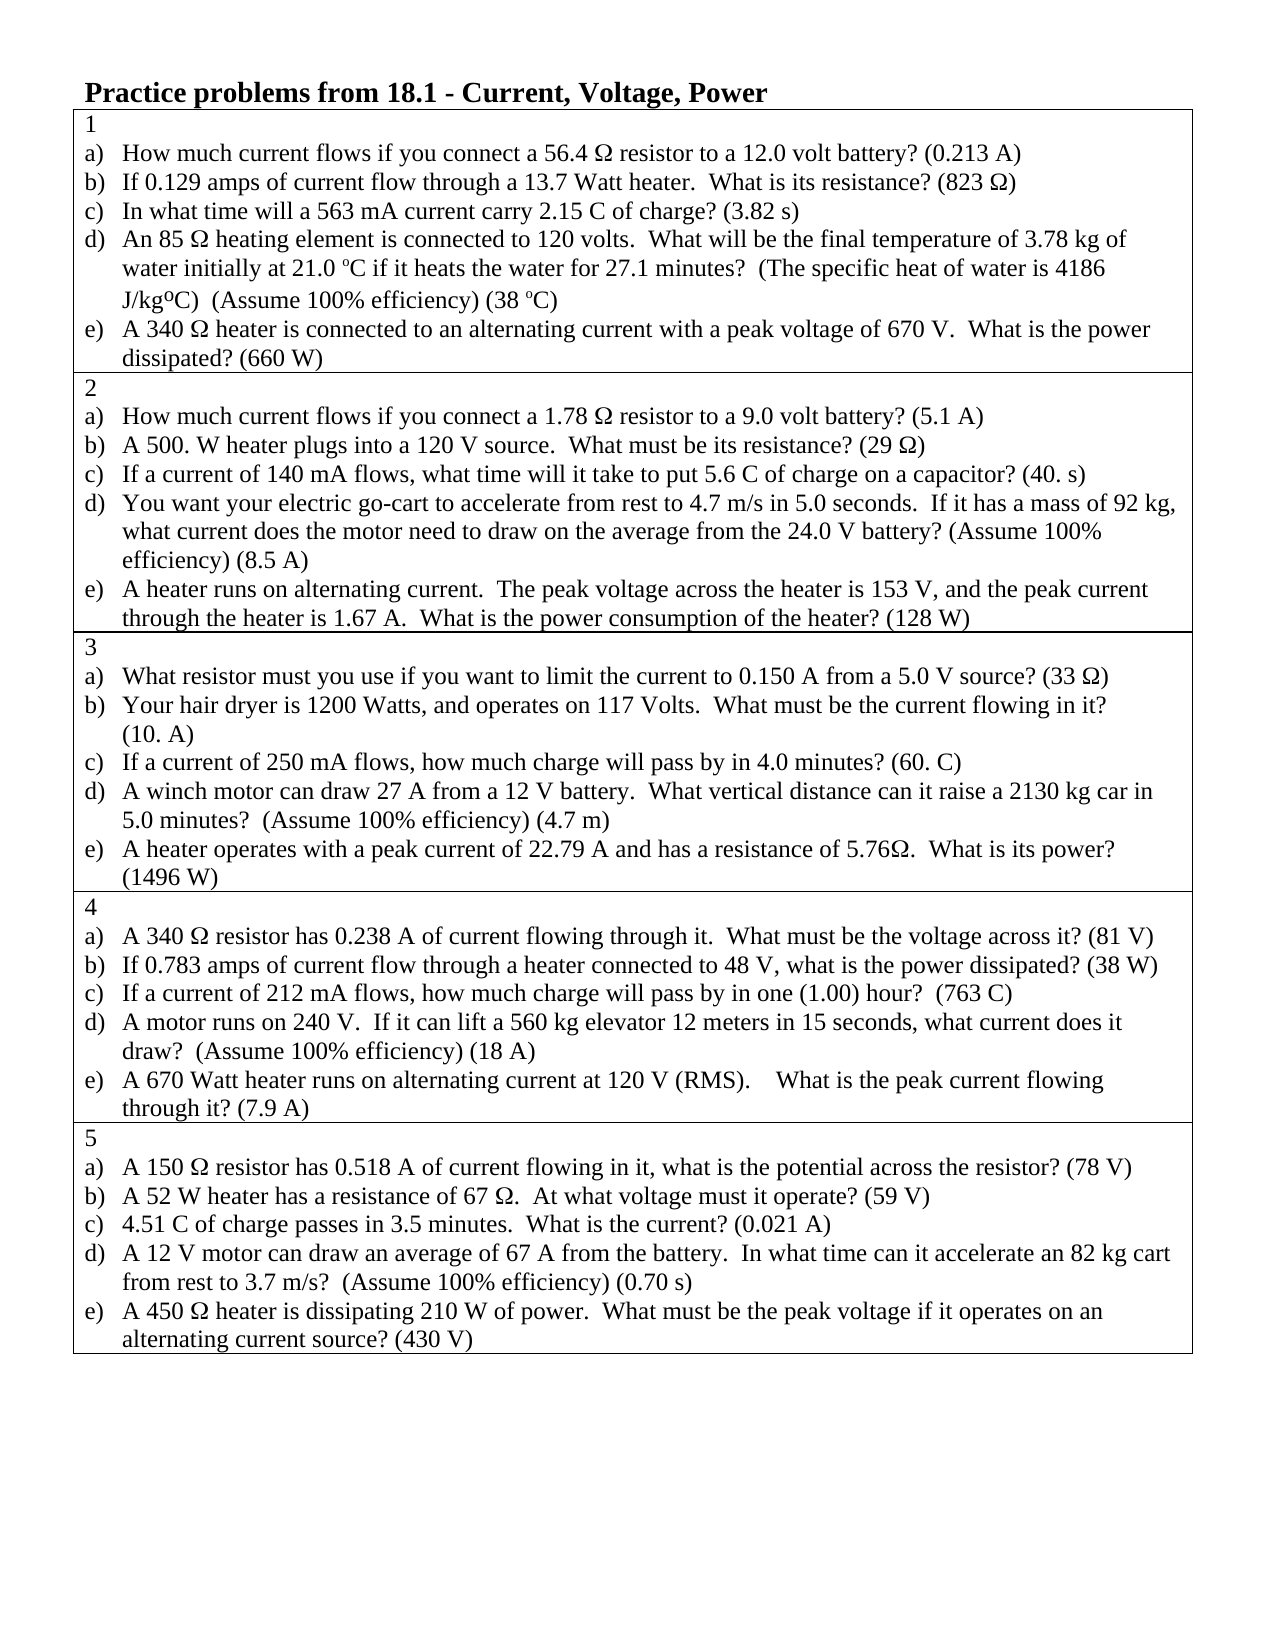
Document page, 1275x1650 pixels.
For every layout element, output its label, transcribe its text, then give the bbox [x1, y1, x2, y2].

text Practice problems from 18.1 - Current, Voltage, Power [84, 75, 1181, 108]
table_header 1 How much current flows if you connect a 56.4 resistor to a 12.0 volt battery? (0.213 A) If 0.129 amps of current flow through a 13.7 Watt heater. What is its resistance? (823 Ω) In what time will a 563 mA current carry 2.15 C of charge? (3.82 s) An 85 heating element is connected to 120 volts. What will be the final temperature of 3.78 kg of water initially at 21.0 oC if it heats the water for 27.1 minutes? (The specific heat of water is 4186 J/kgoC) (Assume 100% efficiency) (38 oC) A 340 heater is connected to an alternating current with a peak voltage of 670 V. What is the power dissipated? (660 W) [74, 110, 1192, 372]
table_cell 3 What resistor must you use if you want to limit the current to 0.150 A from a 5.0 V source? (33 Ω) Your hair dryer is 1200 Watts, and operates on 117 Volts. What must be the current flowing in it? (10. A) If a current of 250 mA flows, how much charge will pass by in 4.0 minutes? (60. C) A winch motor can draw 27 A from a 12 V battery. What vertical distance can it raise a 2130 kg car in 5.0 minutes? (Assume 100% efficiency) (4.7 m) A heater operates with a peak current of 22.79 A and has a resistance of 5.76. What is its power? (1496 W) [74, 633, 1192, 891]
table_cell 2 How much current flows if you connect a 1.78 resistor to a 9.0 volt battery? (5.1 A) A 500. W heater plugs into a 120 V source. What must be its resistance? (29 Ω) If a current of 140 mA flows, what time will it take to put 5.6 C of charge on a capacitor? (40. s) You want your electric go-cart to accelerate from rest to 4.7 m/s in 5.0 seconds. If it has a mass of 92 kg, what current does the motor need to draw on the average from the 24.0 V battery? (Assume 100% efficiency) (8.5 A) A heater runs on alternating current. The peak voltage across the heater is 153 V, and the peak current through the heater is 1.67 A. What is the power consumption of the heater? (128 W) [74, 373, 1192, 631]
table_cell 4 A 340 resistor has 0.238 A of current flowing through it. What must be the voltage across it? (81 V) If 0.783 amps of current flow through a heater connected to 48 V, what is the power dissipated? (38 W) If a current of 212 mA flows, how much charge will pass by in one (1.00) hour? (763 C) A motor runs on 240 V. If it can lift a 560 kg elevator 12 meters in 15 seconds, what current does it draw? (Assume 100% efficiency) (18 A) A 670 Watt heater runs on alternating current at 120 V (RMS). What is the peak current flowing through it? (7.9 A) [74, 892, 1192, 1122]
table_cell 5 A 150 resistor has 0.518 A of current flowing in it, what is the potential across the resistor? (78 V) A 52 W heater has a resistance of 67 . At what voltage must it operate? (59 V) 4.51 C of charge passes in 3.5 minutes. What is the current? (0.021 A) A 12 V motor can draw an average of 67 A from the battery. In what time can it accelerate an 82 kg cart from rest to 3.7 m/s? (Assume 100% efficiency) (0.70 s) A 450 heater is dissipating 210 W of power. What must be the peak voltage if it operates on an alternating current source? (430 V) [74, 1123, 1192, 1353]
